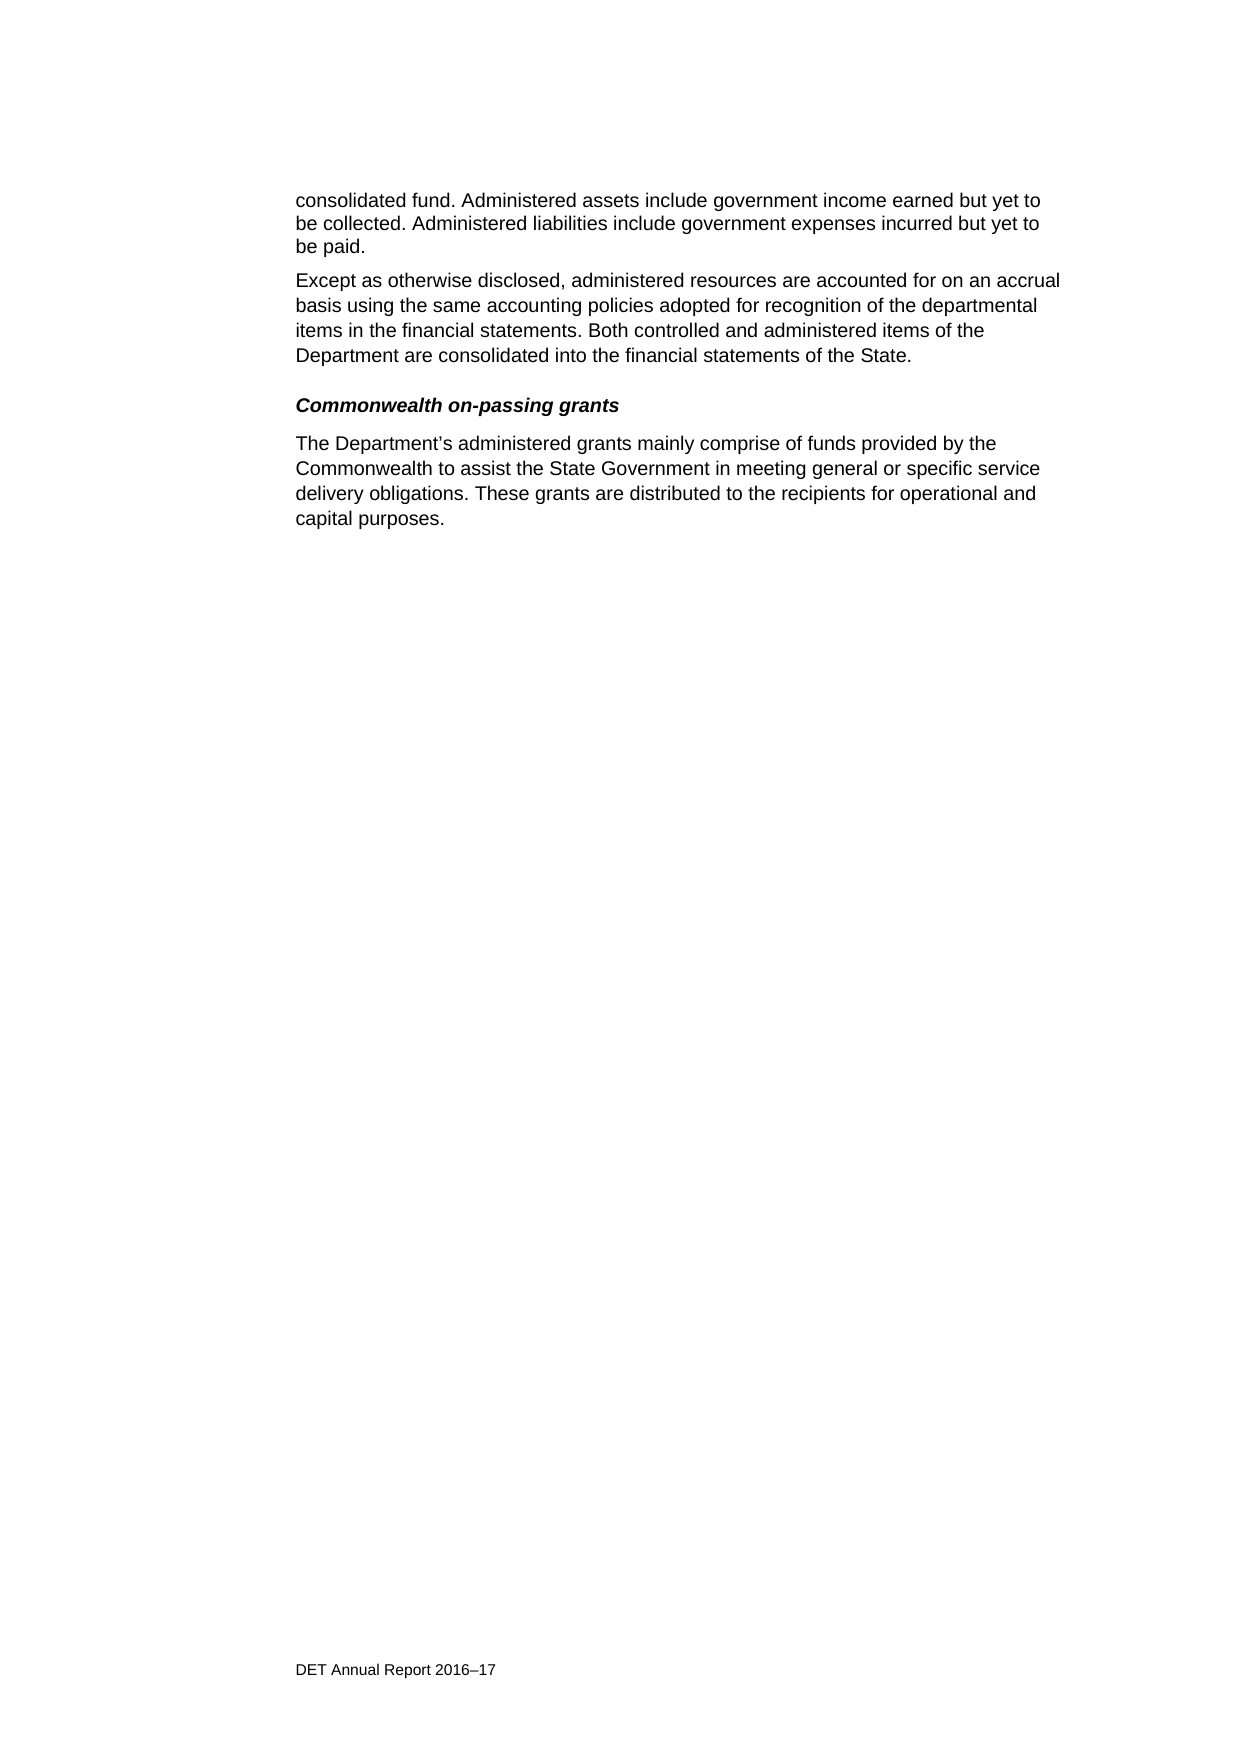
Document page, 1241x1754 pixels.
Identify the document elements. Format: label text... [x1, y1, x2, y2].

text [295, 189, 1063, 258]
subtitle Commonwealth on-passing grants [295, 392, 1063, 417]
text The Department’s administered grants mainly comprise of funds provided by the Commonwealth to assist the State Government in meeting general or specific service delivery obligations. These grants are distributed to the recipients for operational and capital purposes. [295, 429, 1063, 529]
text Except as otherwise disclosed, administered resources are accounted for on an accrual basis using the same accounting policies adopted for recognition of the departmental items in the financial statements. Both controlled and administered items of the Department are consolidated into the financial statements of the State. [295, 267, 1063, 367]
